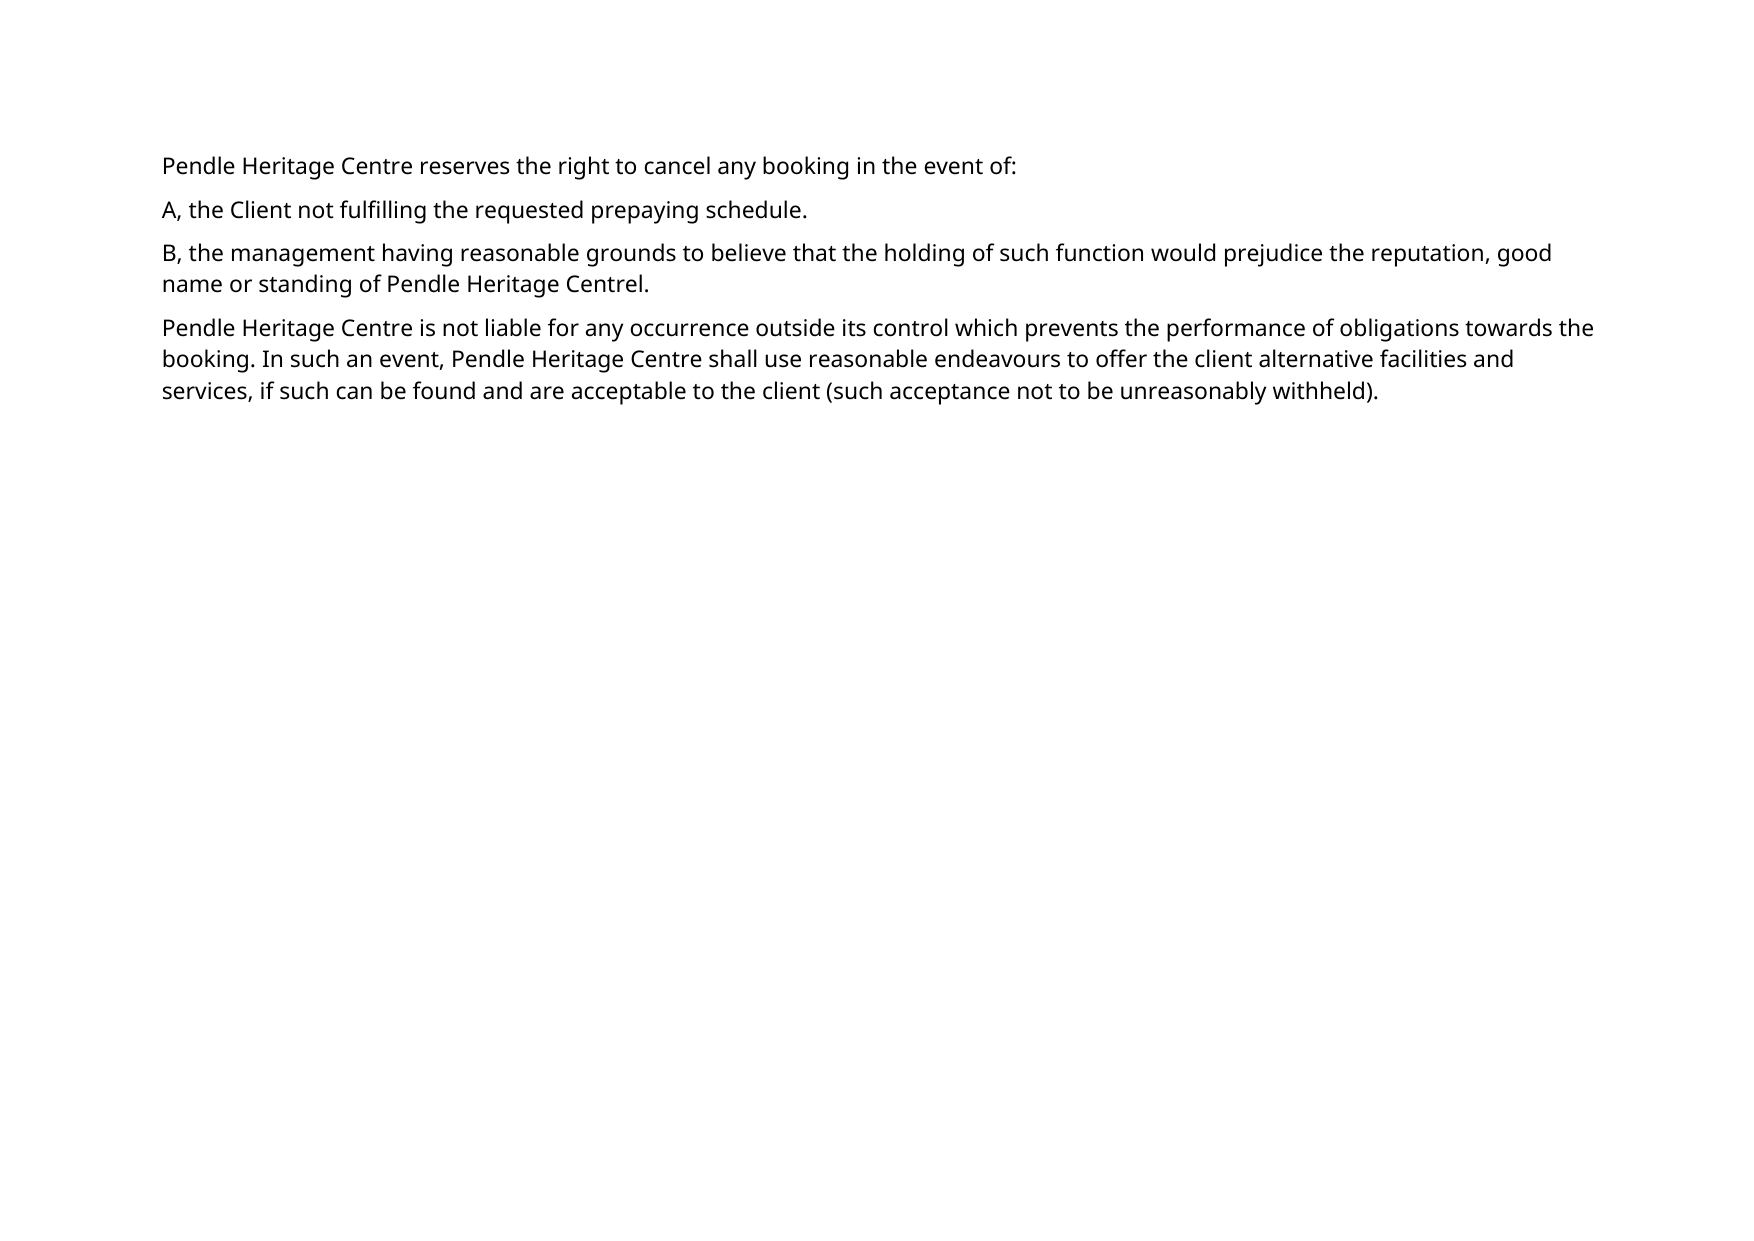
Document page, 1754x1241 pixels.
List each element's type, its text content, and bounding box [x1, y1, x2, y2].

text Pendle Heritage Centre is not liable for any occurrence outside its control which prevents the performance of obligations towards the booking. In such an event, Pendle Heritage Centre shall use reasonable endeavours to offer the client alternative facilities and services, if such can be found and are acceptable to the client (such acceptance not to be unreasonably withheld). [162, 312, 1604, 406]
text A, the Client not fulfilling the requested prepaying schedule. [162, 193, 1604, 225]
text Pendle Heritage Centre reserves the right to cancel any booking in the event of: [162, 150, 1604, 181]
text B, the management having reasonable grounds to believe that the holding of such function would prejudice the reputation, good name or standing of Pendle Heritage Centrel. [162, 237, 1599, 300]
